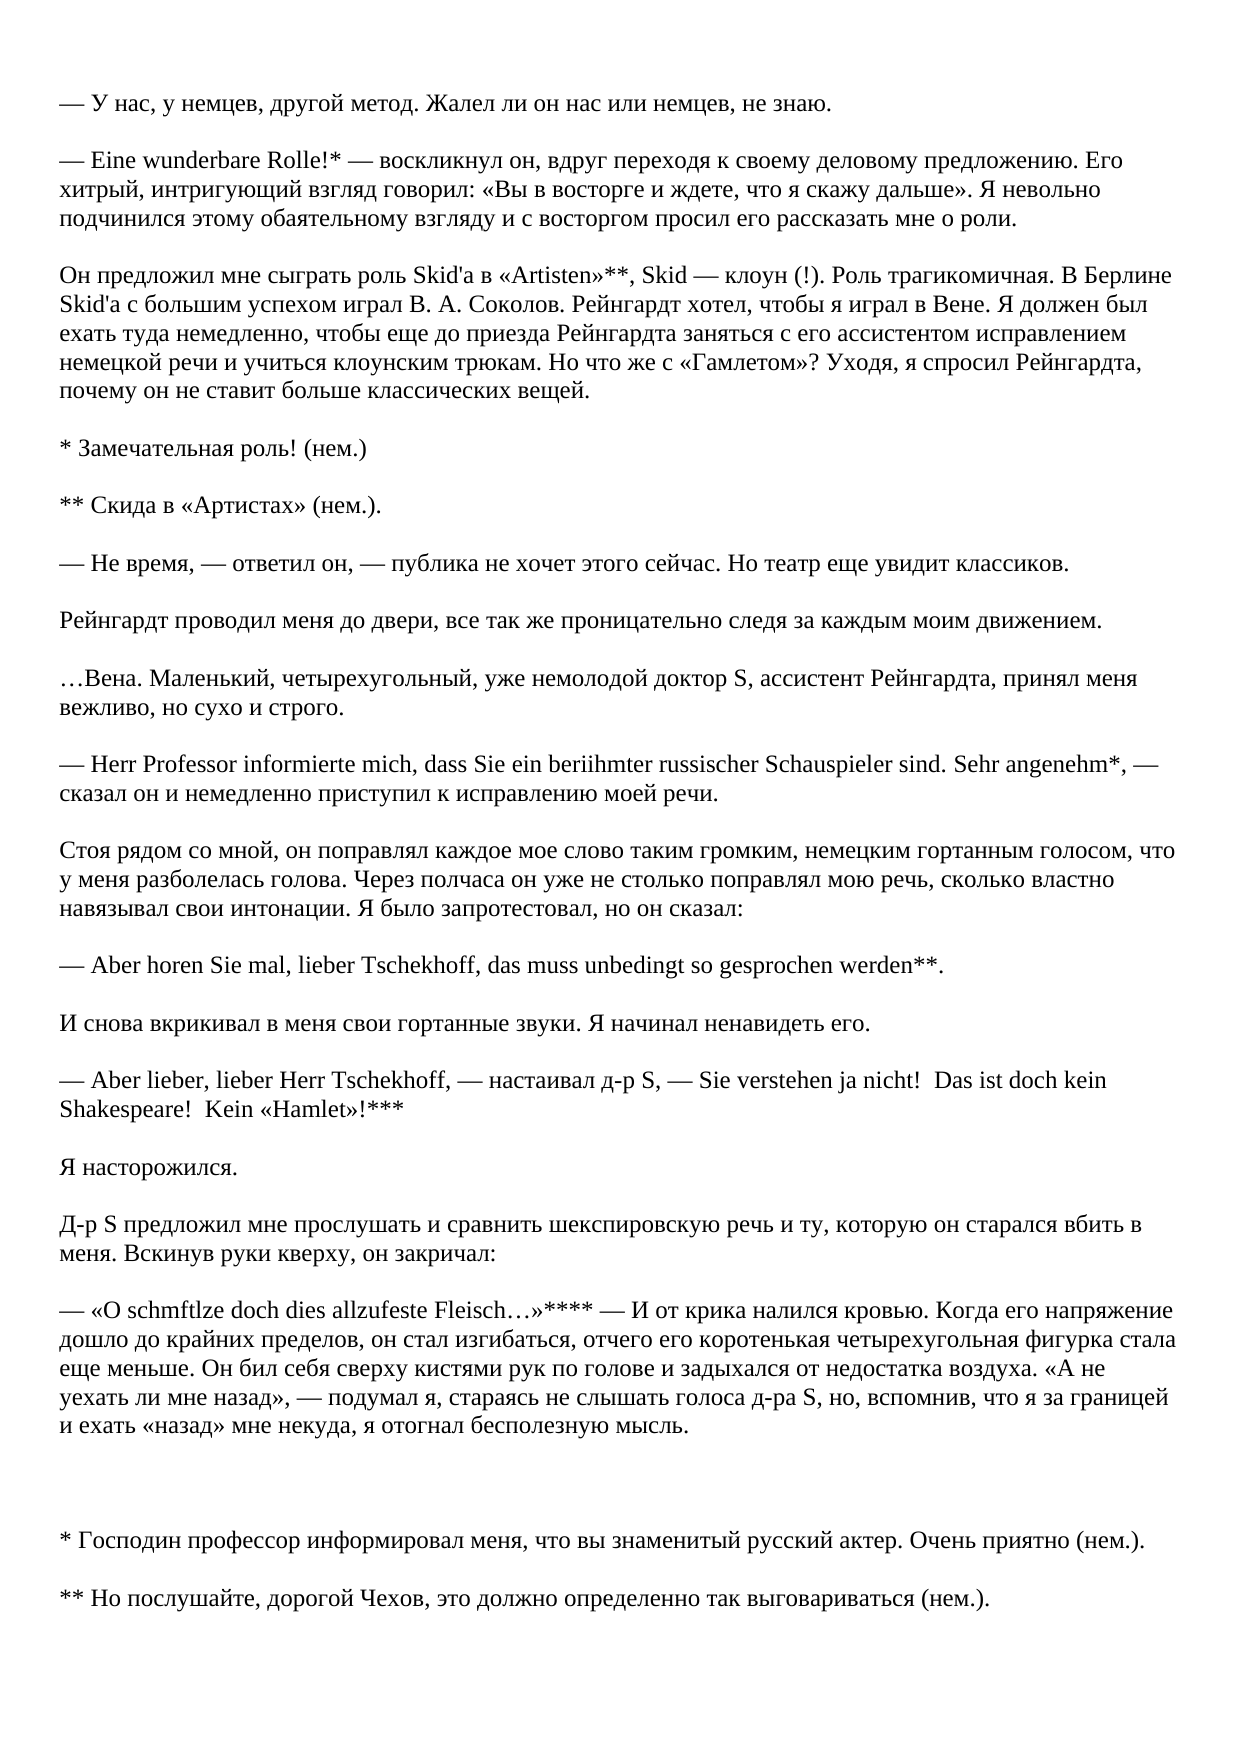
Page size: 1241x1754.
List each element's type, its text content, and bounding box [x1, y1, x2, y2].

text Я насторожился. [59, 1152, 1181, 1180]
text ** Скида в «Артистах» (нем.). [59, 490, 1181, 519]
text — Eine wunderbare Rolle!* — воскликнул он, вдруг переходя к своему деловому предложению. Его хитрый, интригующий взгляд говорил: «Вы в восторге и ждете, что я скажу дальше». Я невольно подчинился этому обаятельному взгляду и с восторгом просил его рассказать мне о роли. [59, 145, 1181, 232]
text — У нас, у немцев, другой метод. Жалел ли он нас или немцев, не знаю. [59, 88, 1181, 117]
text — «О schmftlze doch dies allzufeste Fleisch…»**** — И от крика налился кровью. Когда его напряжение дошло до крайних пределов, он стал изгибаться, отчего его коротенькая четырехугольная фигурка стала еще меньше. Он бил себя сверху кистями рук по голове и задыхался от недостатка воздуха. «А не уехать ли мне назад», — подумал я, стараясь не слышать голоса д-ра S, но, вспомнив, что я за границей и ехать «назад» мне некуда, я отогнал бесполезную мысль. [59, 1295, 1181, 1439]
text Стоя рядом со мной, он поправлял каждое мое слово таким громким, немецким гортанным голосом, что у меня разболелась голова. Через полчаса он уже не столько поправлял мою речь, сколько властно навязывал свои интонации. Я было запротестовал, но он сказал: [59, 835, 1181, 922]
text — Не время, — ответил он, — публика не хочет этого сейчас. Но театр еще увидит классиков. [59, 548, 1181, 577]
text Рейнгардт проводил меня до двери, все так же проницательно следя за каждым моим движением. [59, 605, 1181, 634]
text …Вена. Маленький, четырехугольный, уже немолодой доктор S, ассистент Рейнгардта, принял меня вежливо, но сухо и строго. [59, 663, 1181, 720]
text Д-р S предложил мне прослушать и сравнить шекспировскую речь и ту, которую он старался вбить в меня. Вскинув руки кверху, он закричал: [59, 1209, 1181, 1267]
text И снова вкрикивал в меня свои гортанные звуки. Я начинал ненавидеть его. [59, 1008, 1181, 1037]
text — Aber lieber, lieber Herr Tschekhoff, — настаивал д-р S, — Sie verstehen ja nicht! Das ist doch kein Shakespeare! Kein «Hamlet»!*** [59, 1065, 1181, 1123]
text ** Но послушайте, дорогой Чехов, это должно определенно так выговариваться (нем.). [59, 1583, 1181, 1612]
text * Замечательная роль! (нем.) [59, 433, 1181, 462]
text — Aber horen Sie mal, lieber Tschekhoff, das muss unbedingt so gesprochen werden**. [59, 950, 1181, 979]
text — Herr Professor informierte mich, dass Sie ein beriihmter russischer Schauspieler sind. Sehr angenehm*, — сказал он и немедленно приступил к исправлению моей речи. [59, 749, 1181, 807]
text Он предложил мне сыграть роль Skid'a в «Artisten»**, Skid — клоун (!). Роль трагикомичная. В Берлине Skid'a с большим успехом играл В. А. Соколов. Рейнгардт хотел, чтобы я играл в Вене. Я должен был ехать туда немедленно, чтобы еще до приезда Рейнгардта заняться с его ассистентом исправлением немецкой речи и учиться клоунским трюкам. Но что же с «Гамлетом»? Уходя, я спросил Рейнгардта, почему он не ставит больше классических вещей. [59, 260, 1181, 404]
text * Господин профессор информировал меня, что вы знаменитый русский актер. Очень приятно (нем.). [59, 1525, 1181, 1554]
